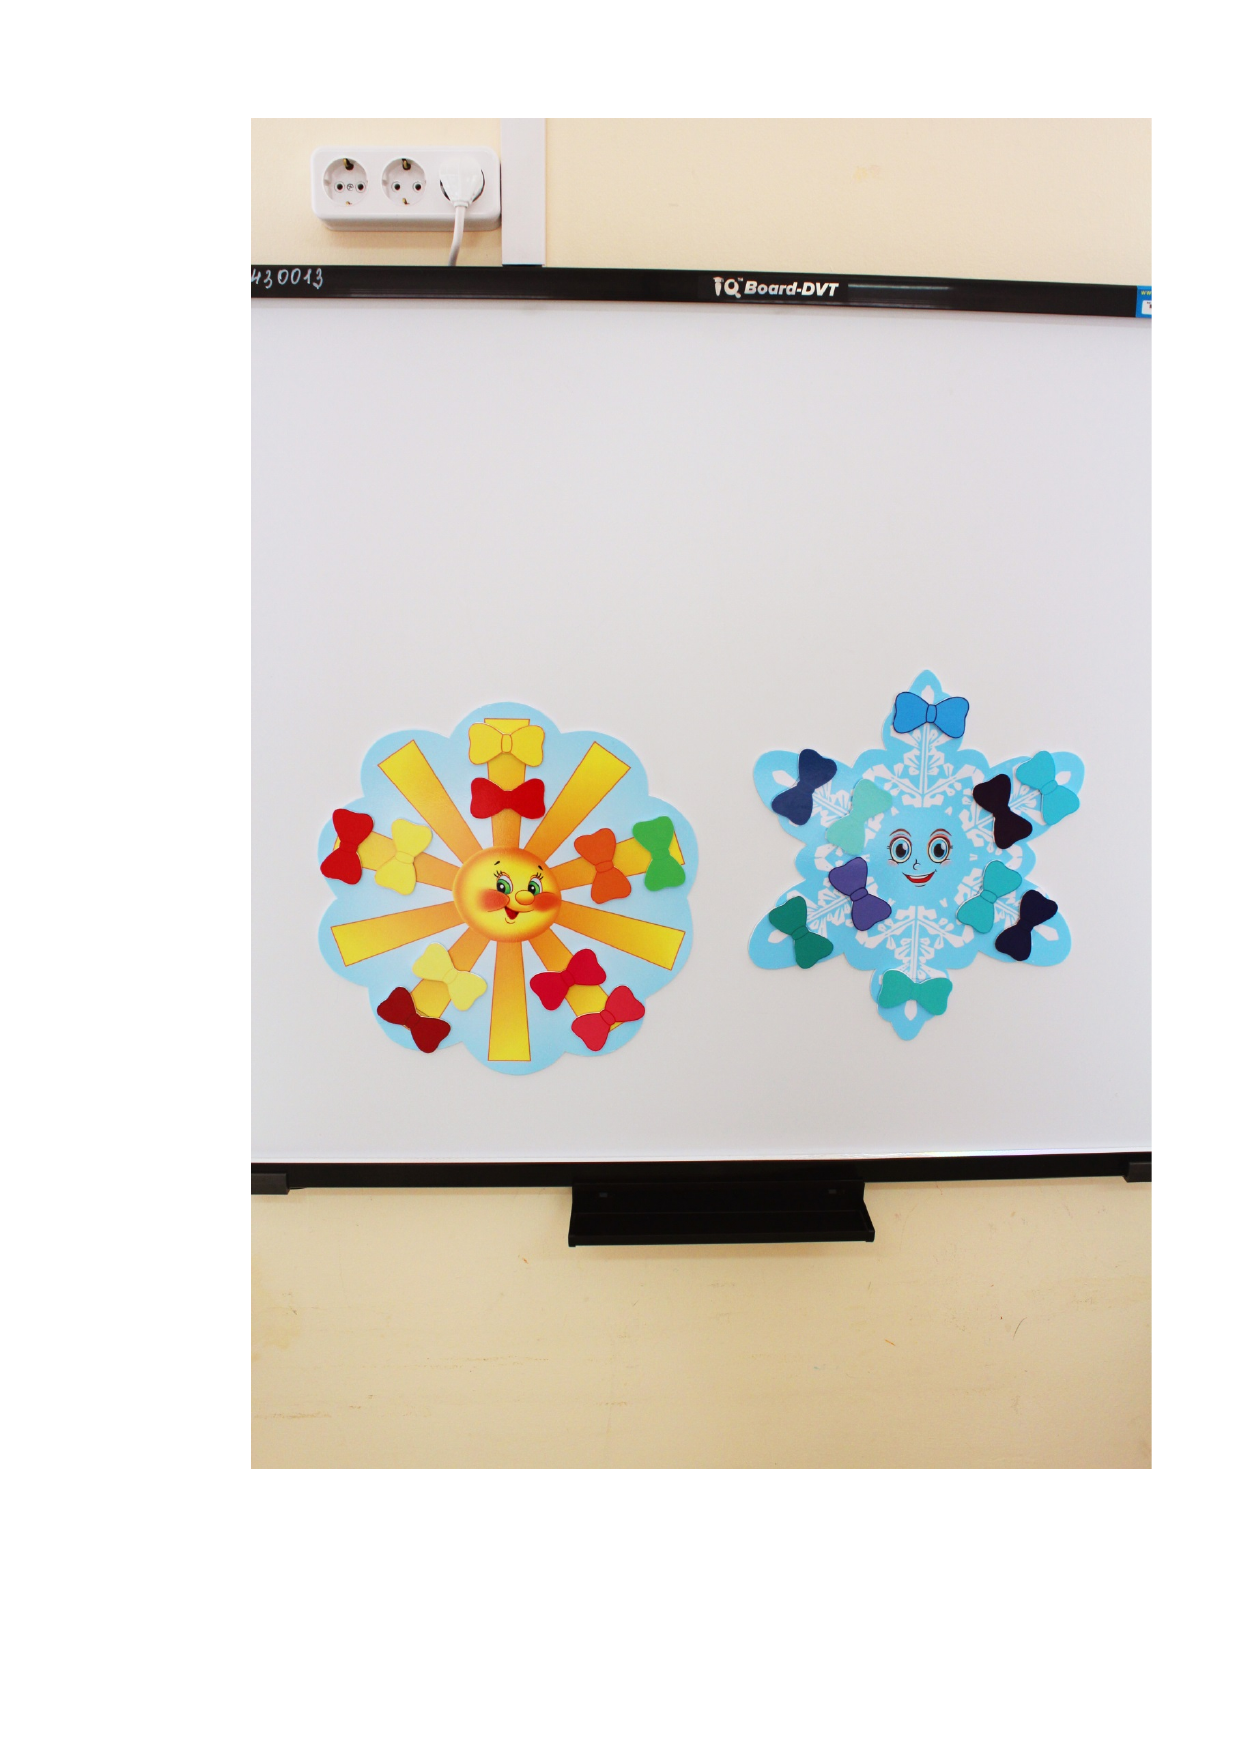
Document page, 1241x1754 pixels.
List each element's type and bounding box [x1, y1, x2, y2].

picture [251, 118, 1152, 1469]
